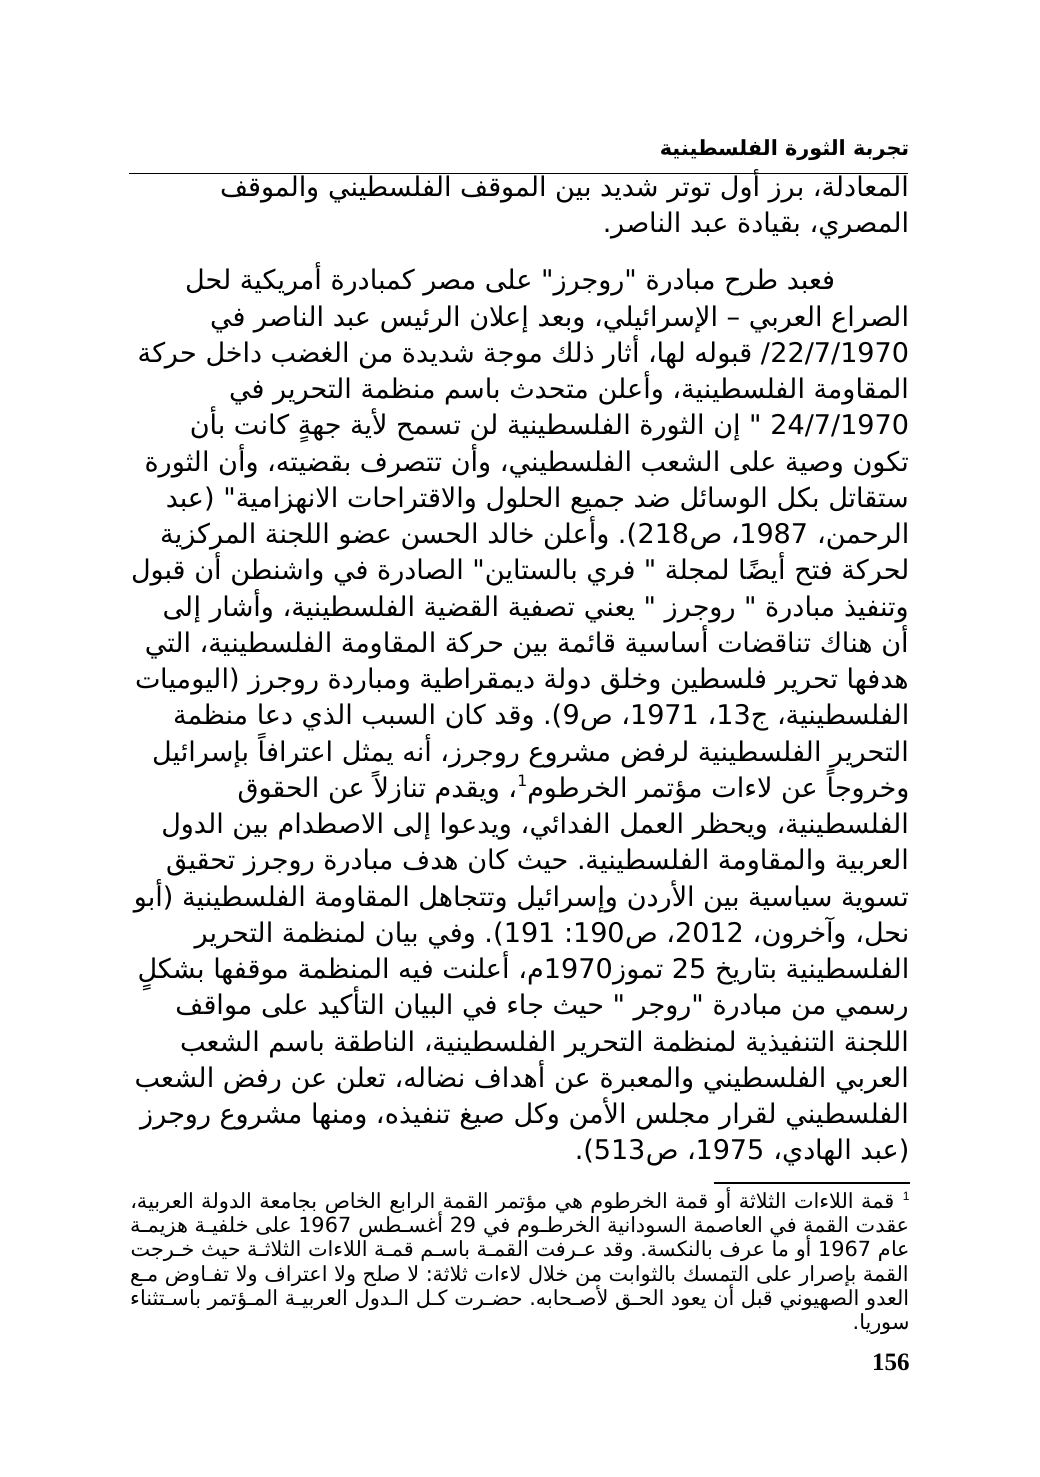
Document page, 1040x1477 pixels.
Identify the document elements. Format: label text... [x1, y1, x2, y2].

text فعبد طرح مبادرة "روجرز" على مصر كمبادرة أمريكية لحل الصراع العربي – الإسرائيلي، وبعد إعلان الرئيس عبد الناصر في 22/7/1970/ قبوله لها، أثار ذلك موجة شديدة من الغضب داخل حركة المقاومة الفلسطينية، وأعلن متحدث باسم منظمة التحرير في24/7/1970 " إن الثورة الفلسطينية لن تسمح لأية جهةٍ كانت بأن تكون وصية على الشعب الفلسطيني، وأن تتصرف بقضيته، وأن الثورة ستقاتل بكل الوسائل ضد جميع الحلول والاقتراحات الانهزامية" (عبد الرحمن، 1987، ص218). وأعلن خالد الحسن عضو اللجنة المركزية لحركة فتح أيضًا لمجلة " فري بالستاين" الصادرة في واشنطن أن قبول وتنفيذ مبادرة " روجرز " يعني تصفية القضية الفلسطينية، وأشار إلى أن هناك تناقضات أساسية قائمة بين حركة المقاومة الفلسطينية، التي هدفها تحرير فلسطين وخلق دولة ديمقراطية ومباردة روجرز (اليوميات الفلسطينية، ج13، 1971، ص9). وقد كان السبب الذي دعا منظمة التحرير الفلسطينية لرفض مشروع روجرز، أنه يمثل اعترافاً بإسرائيل وخروجاً عن لاءات مؤتمر الخرطوم، ويقدم تنازلاً عن الحقوق الفلسطينية، ويحظر العمل الفدائي، ويدعوا إلى الاصطدام بين الدول العربية والمقاومة الفلسطينية. حيث كان هدف مبادرة روجرز تحقيق تسوية سياسية بين الأردن وإسرائيل وتتجاهل المقاومة الفلسطينية (أبو نحل، وآخرون، 2012، ص190: 191). وفي بيان لمنظمة التحرير الفلسطينية بتاريخ 25 تموز1970م، أعلنت فيه المنظمة موقفها بشكلٍ رسمي من مبادرة "روجر " حيث جاء في البيان التأكيد على مواقف اللجنة التنفيذية لمنظمة التحرير الفلسطينية، الناطقة باسم الشعب العربي الفلسطيني والمعبرة عن أهداف نضاله، تعلن عن رفض الشعب الفلسطيني لقرار مجلس الأمن وكل صيغ تنفيذه، ومنها مشروع روجرز (عبد الهادي، 1975، ص513). [130, 265, 909, 1166]
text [130, 171, 909, 239]
